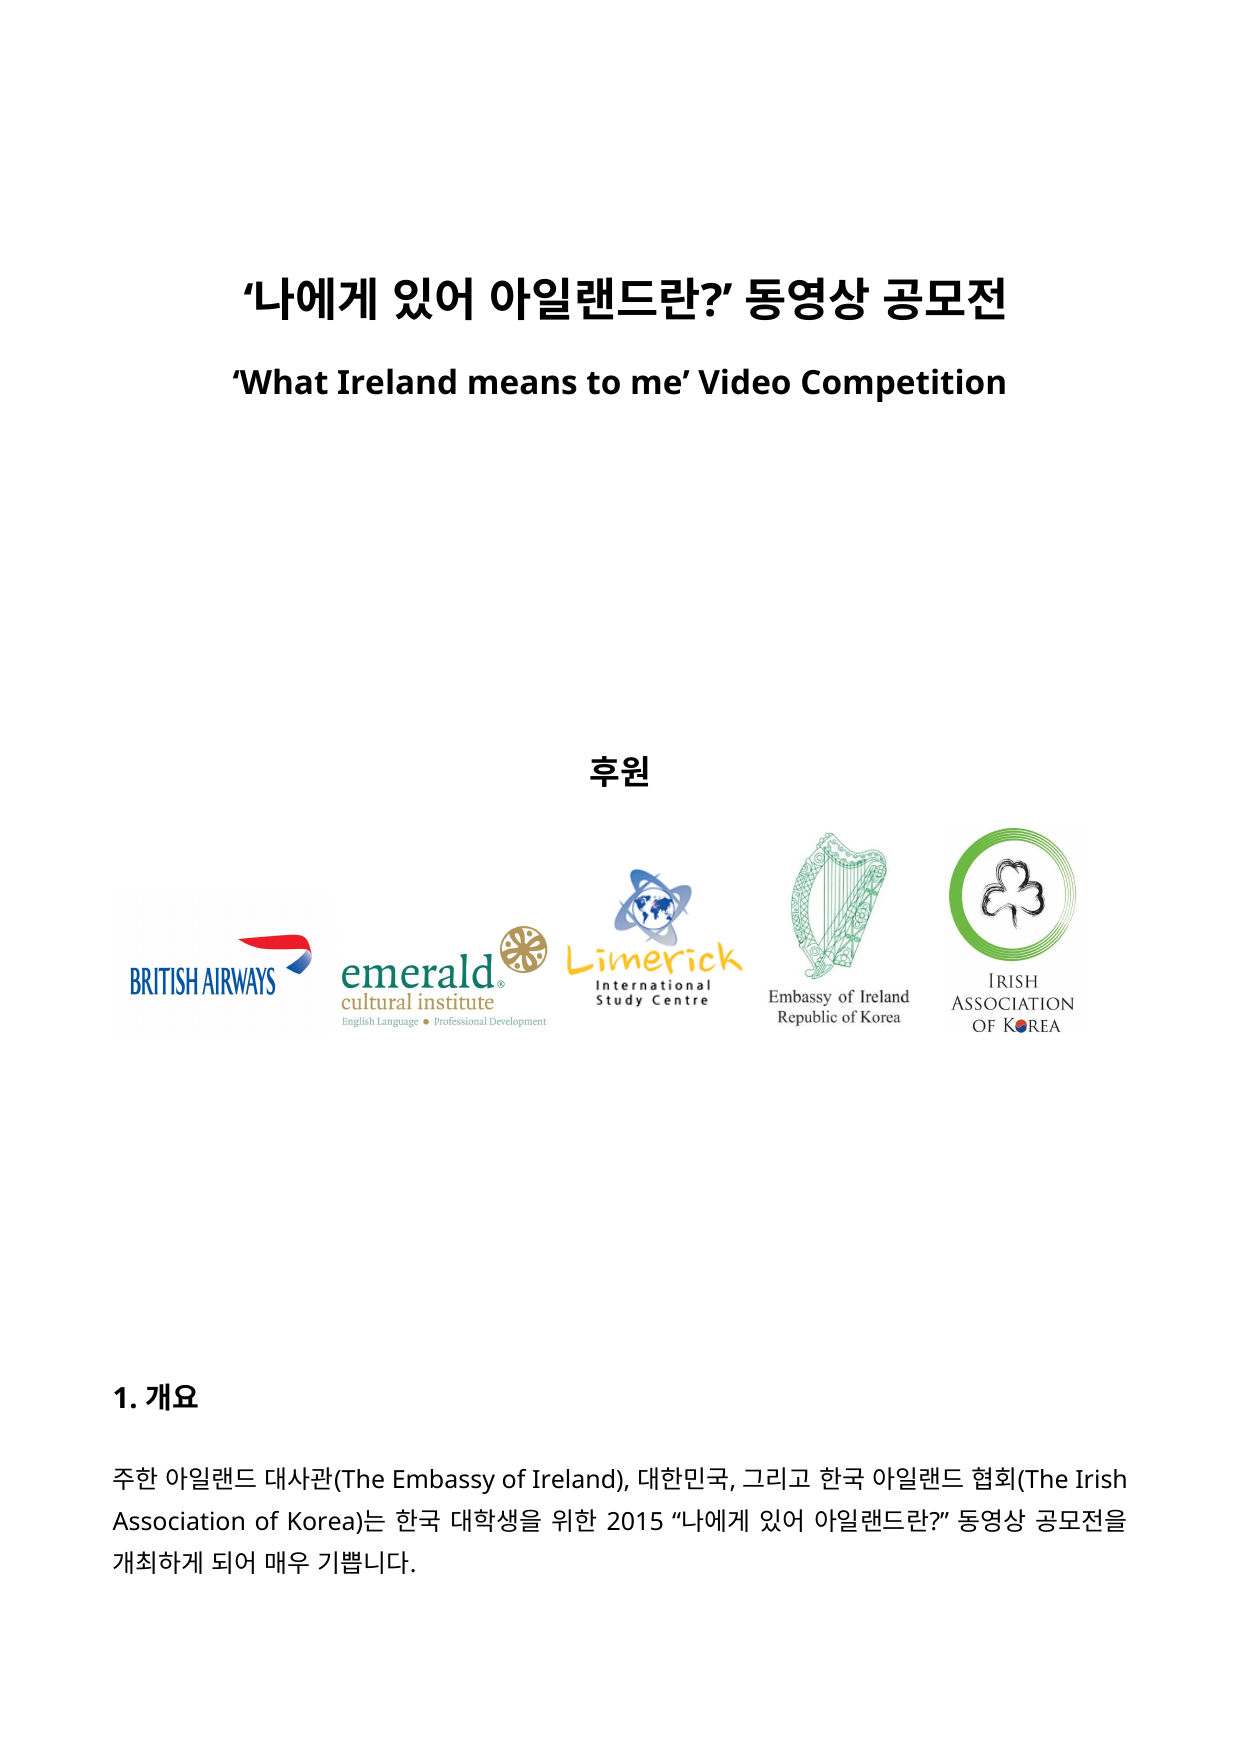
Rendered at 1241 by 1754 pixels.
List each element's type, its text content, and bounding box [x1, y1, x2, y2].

picture [339, 919, 550, 1034]
picture [559, 848, 745, 1034]
text 후원 [112, 745, 1128, 794]
text 1. 개요 [112, 1375, 1128, 1417]
text ‘What Ireland means to me’ Video Competition [112, 359, 1128, 404]
text 주한 아일랜드 대사관(The Embassy of Ireland), 대한민국, 그리고 한국 아일랜드 협회(The Irish Association of Korea)는 한국 대학생을 위한 2015 “나에게 있어 아일랜드란?” 동영상 공모전을 개최하게 되어 매우 기쁩니다. [112, 1460, 1128, 1579]
text ‘나에게 있어 아일랜드란?’ 동영상 공모전 [112, 264, 1128, 330]
picture [112, 895, 330, 1034]
picture [939, 828, 1088, 1034]
picture [754, 821, 924, 1034]
